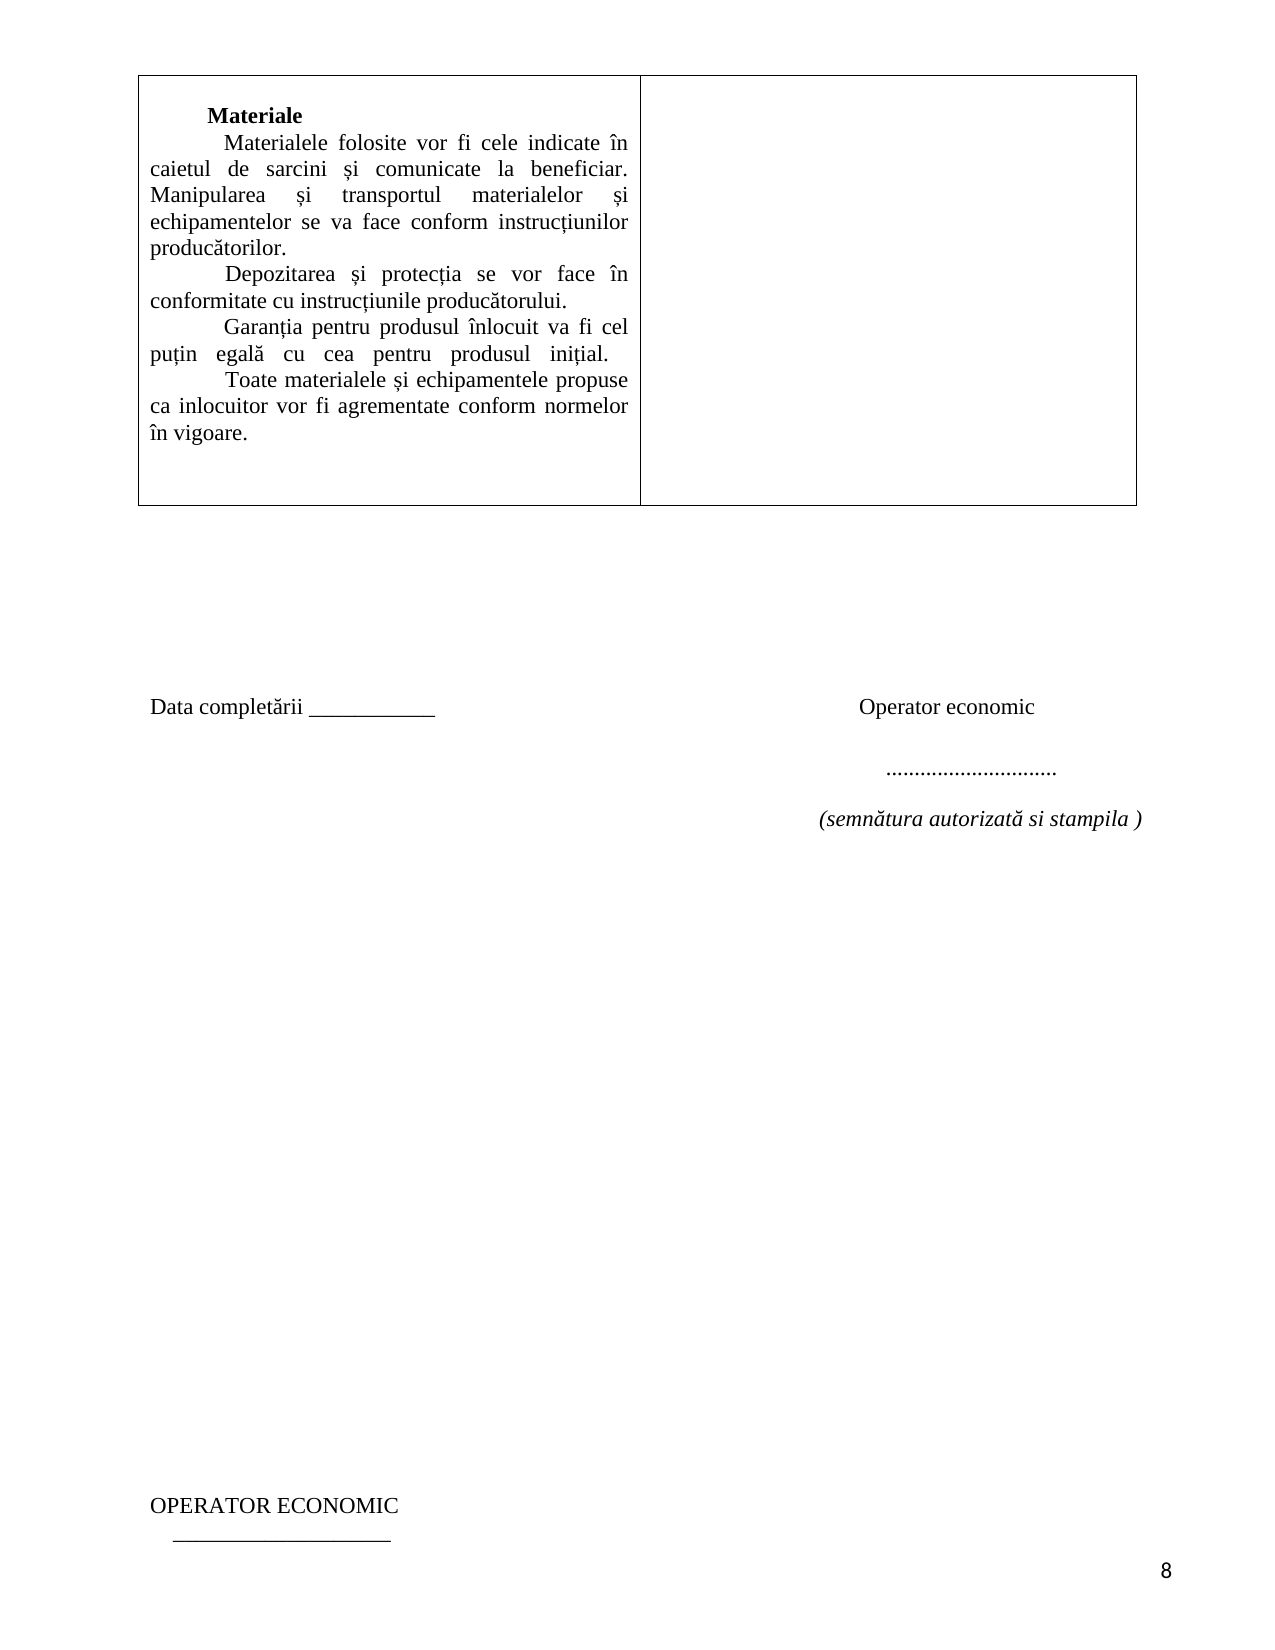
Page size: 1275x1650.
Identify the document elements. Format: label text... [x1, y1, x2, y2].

text OPERATOR ECONOMIC [150, 1492, 1172, 1518]
text ___________________ [150, 1518, 1172, 1544]
text Data completării ___________ Operator economic [150, 693, 1172, 720]
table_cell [139, 76, 640, 505]
text .............................. [150, 754, 1172, 780]
table_cell [641, 76, 1136, 505]
text (semnătura autorizată si stampila ) [150, 805, 1172, 831]
